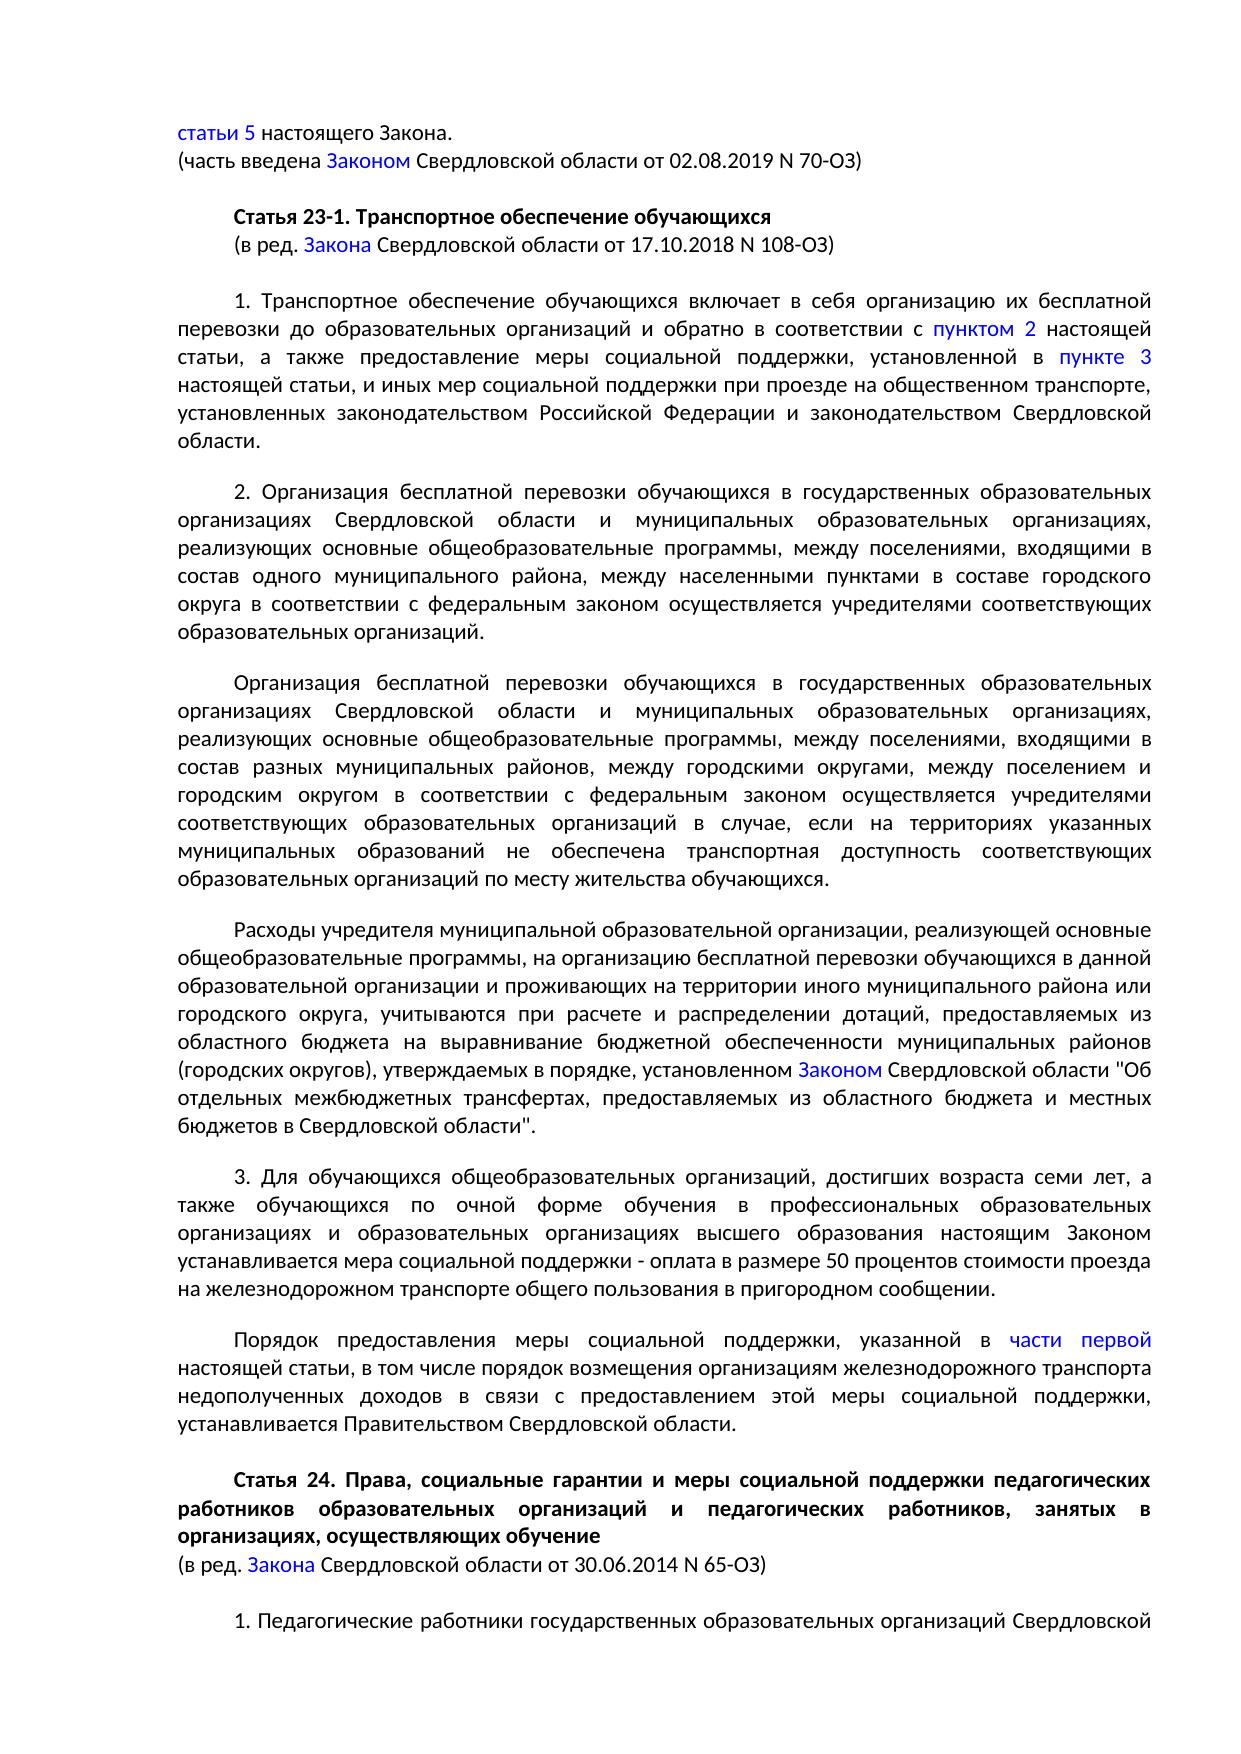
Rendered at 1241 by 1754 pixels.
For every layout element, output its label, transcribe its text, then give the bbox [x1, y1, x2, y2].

text 1. Транспортное обеспечение обучающихся включает в себя организацию их бесплатной перевозки до образовательных организаций и обратно в соответствии с пунктом 2 настоящей статьи, а также предоставление меры социальной поддержки, установленной в пункте 3 настоящей статьи, и иных мер социальной поддержки при проезде на общественном транспорте, установленных законодательством Российской Федерации и законодательством Свердловской области. [177, 286, 1152, 454]
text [177, 1606, 1152, 1634]
text (часть введена Законом Свердловской области от 02.08.2019 N 70-ОЗ) [177, 146, 1152, 174]
text Порядок предоставления меры социальной поддержки, указанной в части первой настоящей статьи, в том числе порядок возмещения организациям железнодорожного транспорта недополученных доходов в связи с предоставлением этой меры социальной поддержки, устанавливается Правительством Свердловской области. [177, 1326, 1152, 1438]
title Статья 24. Права, социальные гарантии и меры социальной поддержки педагогических работников образовательных организаций и педагогических работников, занятых в организациях, осуществляющих обучение [177, 1466, 1152, 1550]
text Организация бесплатной перевозки обучающихся в государственных образовательных организациях Свердловской области и муниципальных образовательных организациях, реализующих основные общеобразовательные программы, между поселениями, входящими в состав разных муниципальных районов, между городскими округами, между поселением и городским округом в соответствии с федеральным законом осуществляется учредителями соответствующих образовательных организаций в случае, если на территориях указанных муниципальных образований не обеспечена транспортная доступность соответствующих образовательных организаций по месту жительства обучающихся. [177, 668, 1152, 892]
text (в ред. Закона Свердловской области от 30.06.2014 N 65-ОЗ) [177, 1550, 1152, 1578]
text (в ред. Закона Свердловской области от 17.10.2018 N 108-ОЗ) [177, 230, 1152, 258]
title Статья 23-1. Транспортное обеспечение обучающихся [177, 202, 1152, 230]
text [177, 118, 1152, 146]
text 3. Для обучающихся общеобразовательных организаций, достигших возраста семи лет, а также обучающихся по очной форме обучения в профессиональных образовательных организациях и образовательных организациях высшего образования настоящим Законом устанавливается мера социальной поддержки - оплата в размере 50 процентов стоимости проезда на железнодорожном транспорте общего пользования в пригородном сообщении. [177, 1162, 1152, 1303]
text 2. Организация бесплатной перевозки обучающихся в государственных образовательных организациях Свердловской области и муниципальных образовательных организациях, реализующих основные общеобразовательные программы, между поселениями, входящими в состав одного муниципального района, между населенными пунктами в составе городского округа в соответствии с федеральным законом осуществляется учредителями соответствующих образовательных организаций. [177, 477, 1152, 645]
text Расходы учредителя муниципальной образовательной организации, реализующей основные общеобразовательные программы, на организацию бесплатной перевозки обучающихся в данной образовательной организации и проживающих на территории иного муниципального района или городского округа, учитываются при расчете и распределении дотаций, предоставляемых из областного бюджета на выравнивание бюджетной обеспеченности муниципальных районов (городских округов), утверждаемых в порядке, установленном Законом Свердловской области "Об отдельных межбюджетных трансфертах, предоставляемых из областного бюджета и местных бюджетов в Свердловской области". [177, 915, 1152, 1139]
